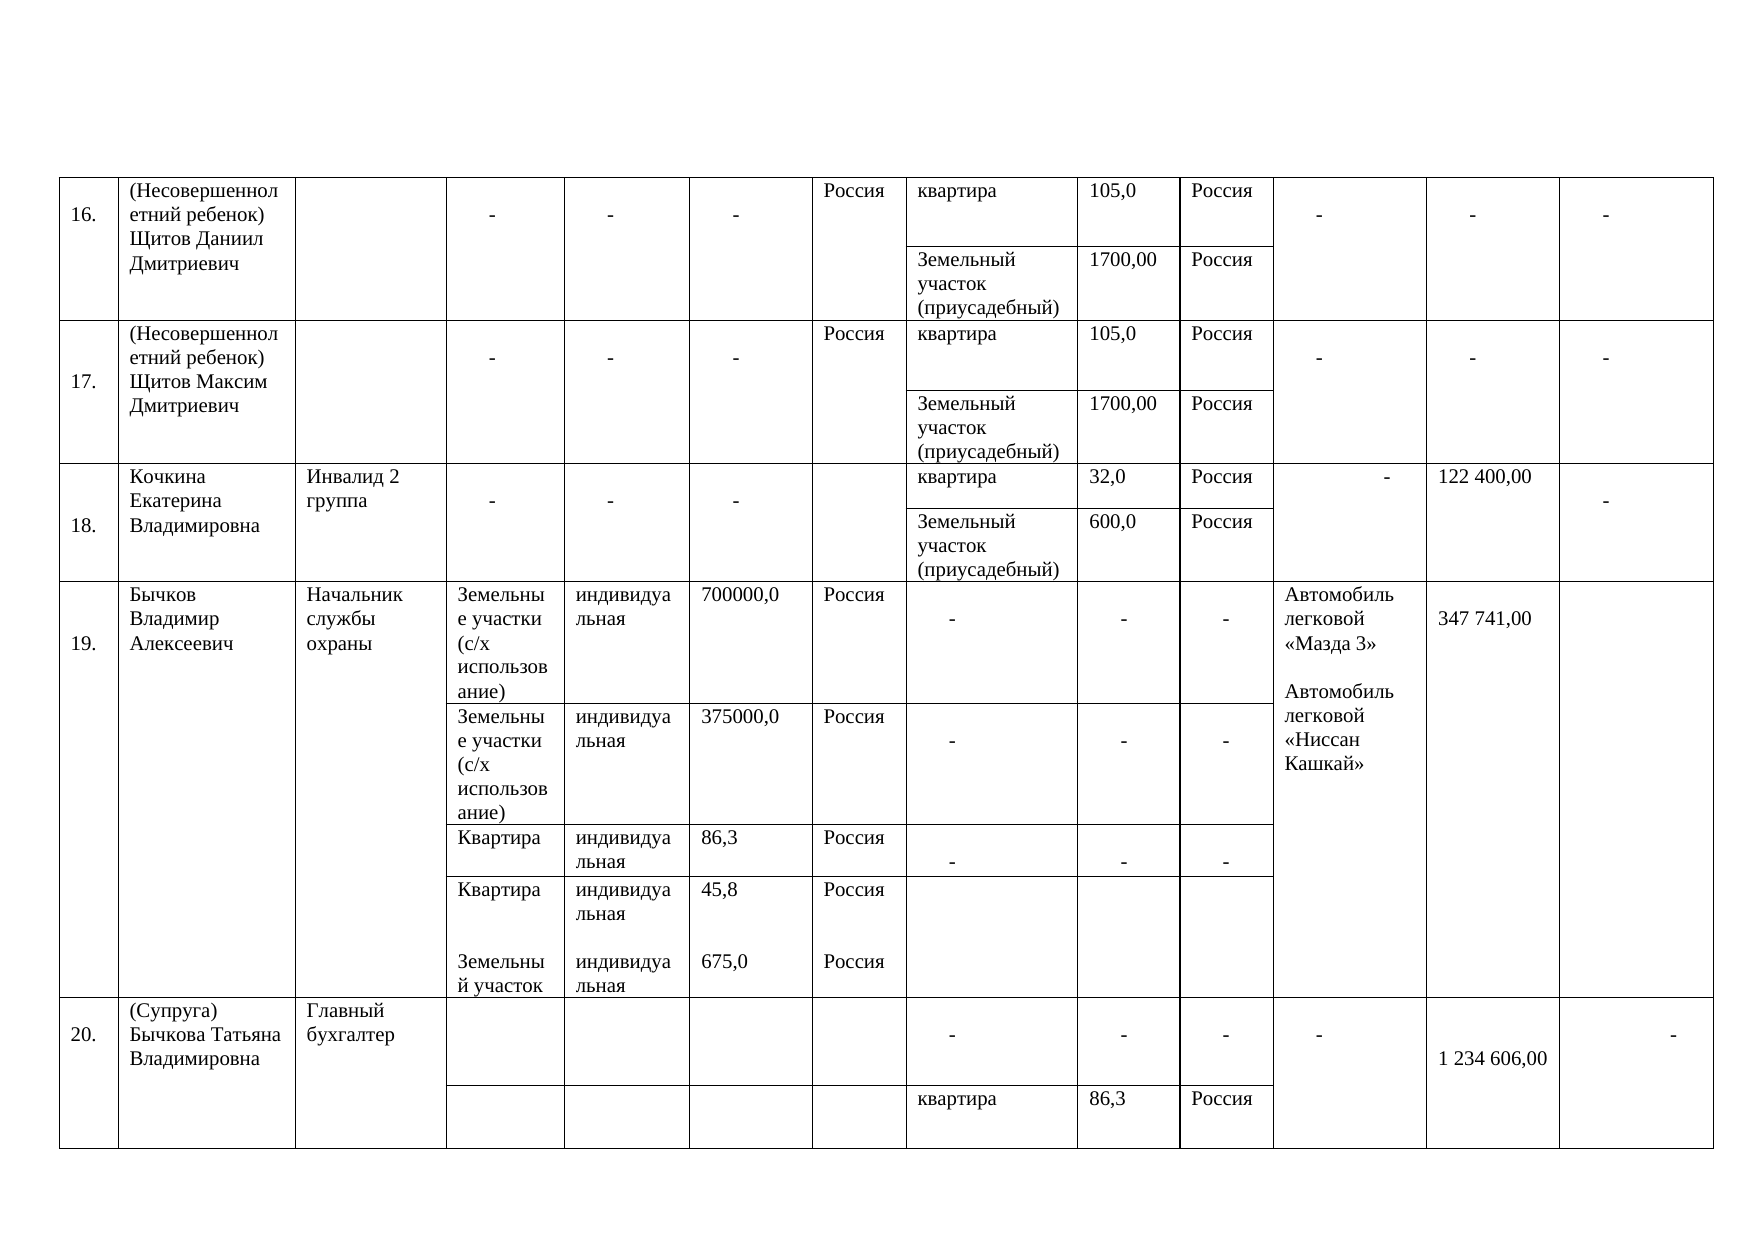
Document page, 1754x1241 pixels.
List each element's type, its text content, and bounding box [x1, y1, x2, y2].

table_cell Земельные участки (с/х использование) [447, 582, 564, 703]
table_cell 86,3 [690, 825, 812, 876]
table_cell Россия [813, 825, 906, 876]
table_cell 1700,00 [1078, 247, 1179, 319]
table_cell - [1560, 178, 1713, 319]
table_cell [813, 998, 906, 1085]
table_cell индивидуальная [565, 825, 689, 876]
table_cell (Несовершеннолетний ребенок) Щитов Даниил Дмитриевич [119, 178, 295, 319]
table_cell 16. [60, 178, 118, 319]
table_cell 18. [60, 464, 118, 581]
table_cell - [690, 464, 812, 581]
table_cell 1 234 606,00 [1427, 998, 1559, 1148]
table_cell - [690, 321, 812, 463]
table_cell Россия Россия [813, 877, 906, 997]
table_cell - [1181, 825, 1273, 876]
table_cell (Супруга) Бычкова Татьяна Владимировна [119, 998, 295, 1148]
table_cell Квартира Земельный участок [447, 877, 564, 997]
table_cell - [1560, 321, 1713, 463]
table_cell 45,8 675,0 [690, 877, 812, 997]
table_cell [565, 998, 689, 1085]
table_cell - [565, 321, 689, 463]
table_cell 32,0 [1078, 464, 1179, 508]
table_cell Россия [813, 178, 906, 319]
table_cell - [565, 1086, 689, 1148]
table_cell [813, 464, 906, 581]
table_cell [813, 1086, 906, 1148]
table_cell - [907, 704, 1077, 824]
table_cell - [907, 582, 1077, 703]
table_cell - [907, 825, 1077, 876]
table_cell 375000,0 [690, 704, 812, 824]
table_cell - [447, 178, 564, 319]
table_cell [690, 998, 812, 1085]
table_cell 20. [60, 998, 118, 1148]
table_cell квартира [907, 178, 1077, 246]
table_cell Бычков Владимир Алексеевич [119, 582, 295, 997]
table_cell - [1427, 321, 1559, 463]
table_cell Россия [1181, 247, 1273, 319]
table_cell Главный бухгалтер [296, 998, 446, 1148]
table_cell 86,3 [1078, 1086, 1179, 1148]
table_cell - [1274, 321, 1426, 463]
table_cell - [1560, 998, 1713, 1148]
table_cell - [1560, 464, 1713, 581]
table_cell - [1274, 178, 1426, 319]
table_cell - [1078, 825, 1179, 876]
table_cell [296, 321, 446, 463]
table_cell [907, 877, 1077, 997]
table_cell - [1181, 704, 1273, 824]
table_cell [296, 178, 446, 319]
table_cell 105,0 [1078, 178, 1179, 246]
table_cell - [1181, 998, 1273, 1085]
table_cell Россия [813, 321, 906, 463]
table_cell [1181, 877, 1273, 997]
table_cell Россия [1181, 178, 1273, 246]
table_cell 700000,0 [690, 582, 812, 703]
table_cell Земельные участки (с/х использование) [447, 704, 564, 824]
table_cell - [907, 998, 1077, 1085]
table_cell - [447, 464, 564, 581]
table_cell 19. [60, 582, 118, 997]
table_cell 122 400,00 [1427, 464, 1559, 581]
table_cell 1700,00 [1078, 391, 1179, 463]
table_cell [1078, 877, 1179, 997]
table_cell Квартира [447, 825, 564, 876]
table_cell 347 741,00 [1427, 582, 1559, 997]
table_cell квартира [907, 321, 1077, 390]
table_cell квартира [907, 464, 1077, 508]
table_cell 600,0 [1078, 509, 1179, 581]
table_cell - [447, 321, 564, 463]
table_cell - [565, 178, 689, 319]
table_cell Россия [1181, 509, 1273, 581]
table_cell [447, 998, 564, 1085]
table_cell - [1078, 998, 1179, 1085]
table_cell 17. [60, 321, 118, 463]
table_cell Земельный участок (приусадебный) [907, 509, 1077, 581]
table_cell - [1427, 178, 1559, 319]
table_cell индивидуальная [565, 704, 689, 824]
table_cell 105,0 [1078, 321, 1179, 390]
table_cell - [690, 178, 812, 319]
table_cell - [1078, 582, 1179, 703]
table_cell - [1274, 464, 1426, 581]
table_cell Земельный участок (приусадебный) [907, 391, 1077, 463]
table_cell [1560, 582, 1713, 997]
table_cell Россия [813, 582, 906, 703]
table_cell Кочкина Екатерина Владимировна [119, 464, 295, 581]
table_cell - [1078, 704, 1179, 824]
table_cell Начальник службы охраны [296, 582, 446, 997]
table_cell Россия [1181, 321, 1273, 390]
table_cell Инвалид 2 группа [296, 464, 446, 581]
table_cell индивидуальная индивидуальная [565, 877, 689, 997]
table_cell Россия [813, 704, 906, 824]
table_cell (Несовершеннолетний ребенок) Щитов Максим Дмитриевич [119, 321, 295, 463]
table_cell Россия [1181, 464, 1273, 508]
table_cell - [1181, 582, 1273, 703]
table_cell квартира [907, 1086, 1077, 1148]
table_cell Автомобиль легковой «Мазда 3» Автомобиль легковой «Ниссан Кашкай» [1274, 582, 1426, 997]
table_cell - [565, 464, 689, 581]
table_cell - [447, 1086, 564, 1148]
table_cell Россия [1181, 1086, 1273, 1148]
table_cell - [690, 1086, 812, 1148]
table_cell Земельный участок (приусадебный) [907, 247, 1077, 319]
table_cell индивидуальная [565, 582, 689, 703]
table_cell - [1274, 998, 1426, 1148]
table_cell Россия [1181, 391, 1273, 463]
